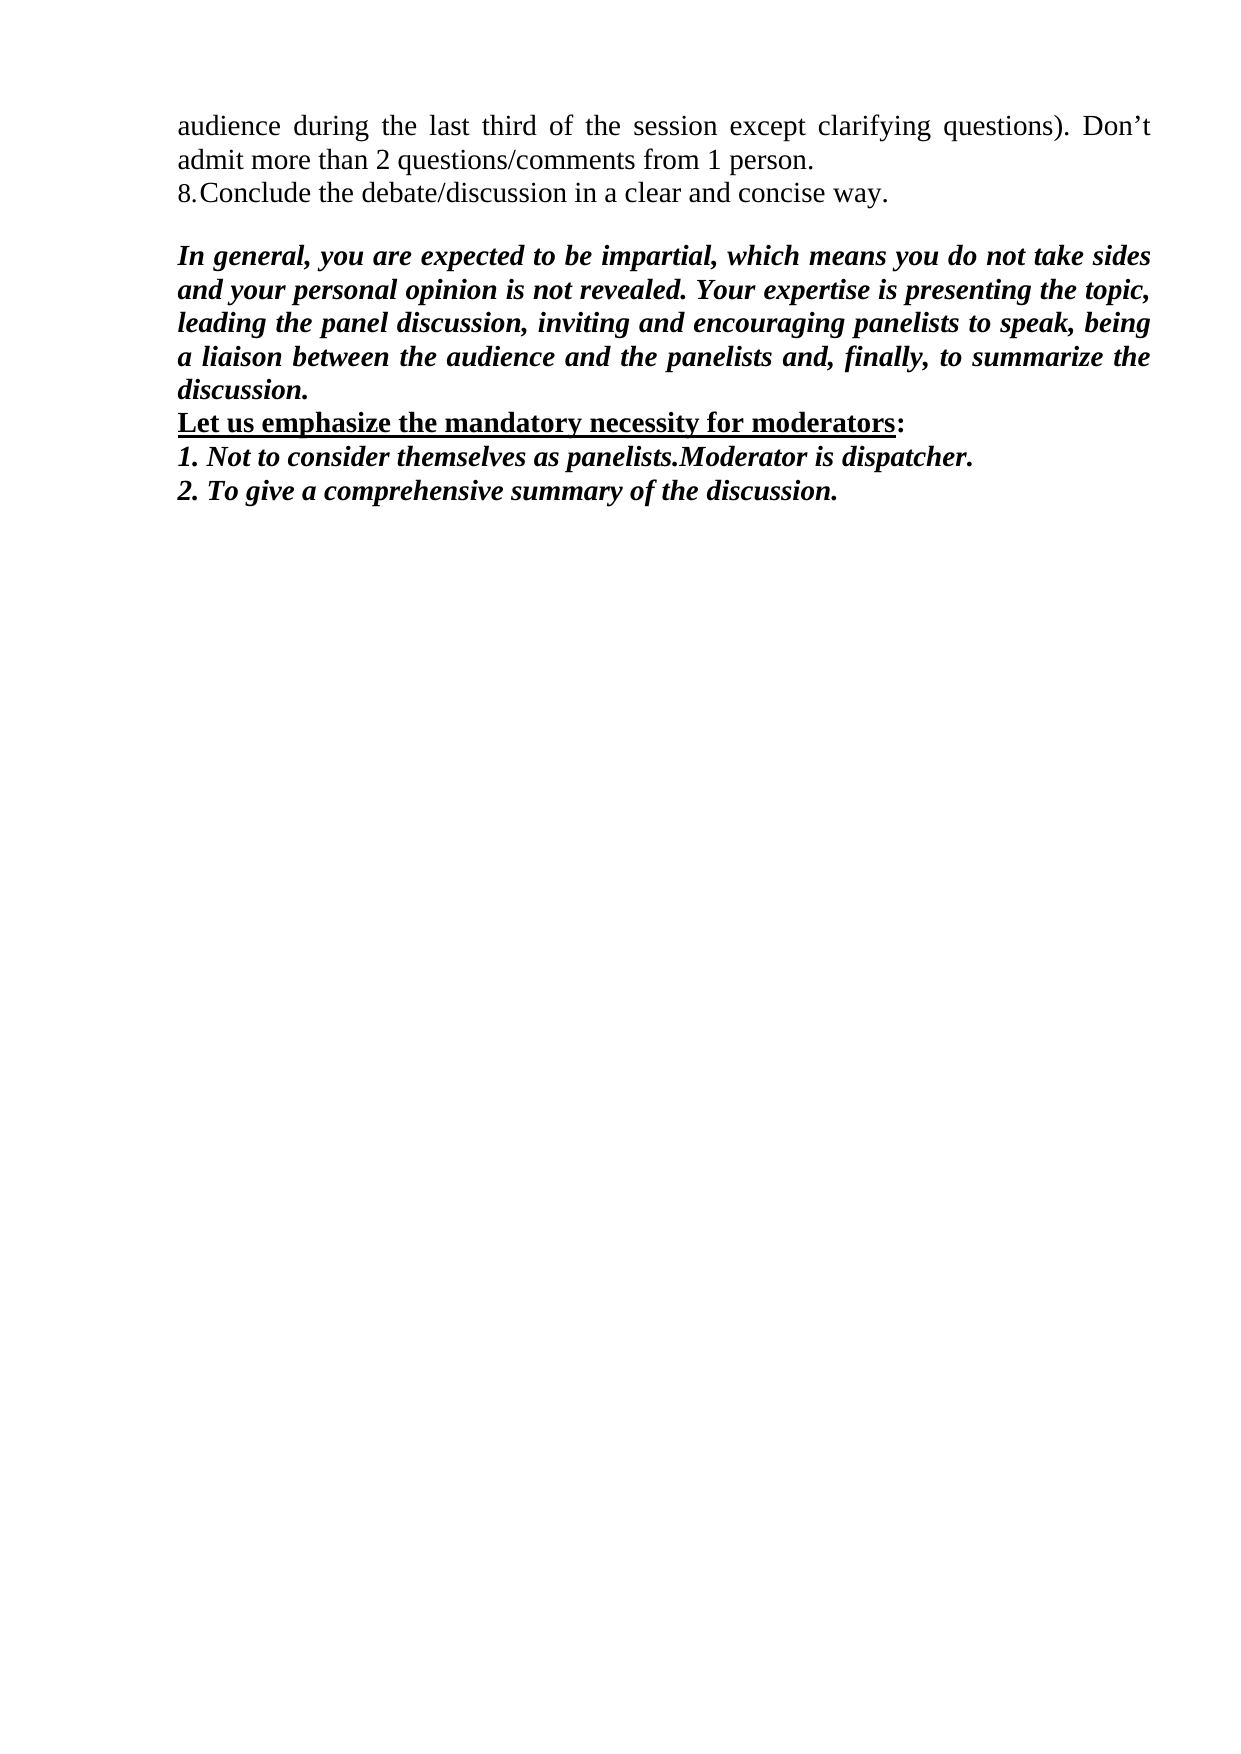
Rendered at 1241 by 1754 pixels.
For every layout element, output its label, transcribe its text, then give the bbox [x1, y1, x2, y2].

list Not to consider themselves as panelists.Moderator is dispatcher. [177, 440, 1163, 473]
text In general, you are expected to be impartial, which means you do not take sides and your personal opinion is not revealed. Your expertise is presenting the topic, leading the panel discussion, inviting and encouraging panelists to speak, being a liaison between the audience and the panelists and, finally, to summarize the discussion. [177, 238, 1152, 406]
list Conclude the debate/discussion in a clear and concise way. [177, 175, 1163, 209]
text Let us emphasize the mandatory necessity for moderators: [177, 406, 1163, 439]
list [177, 108, 1152, 175]
list To give a comprehensive summary of the discussion. [177, 473, 1163, 507]
